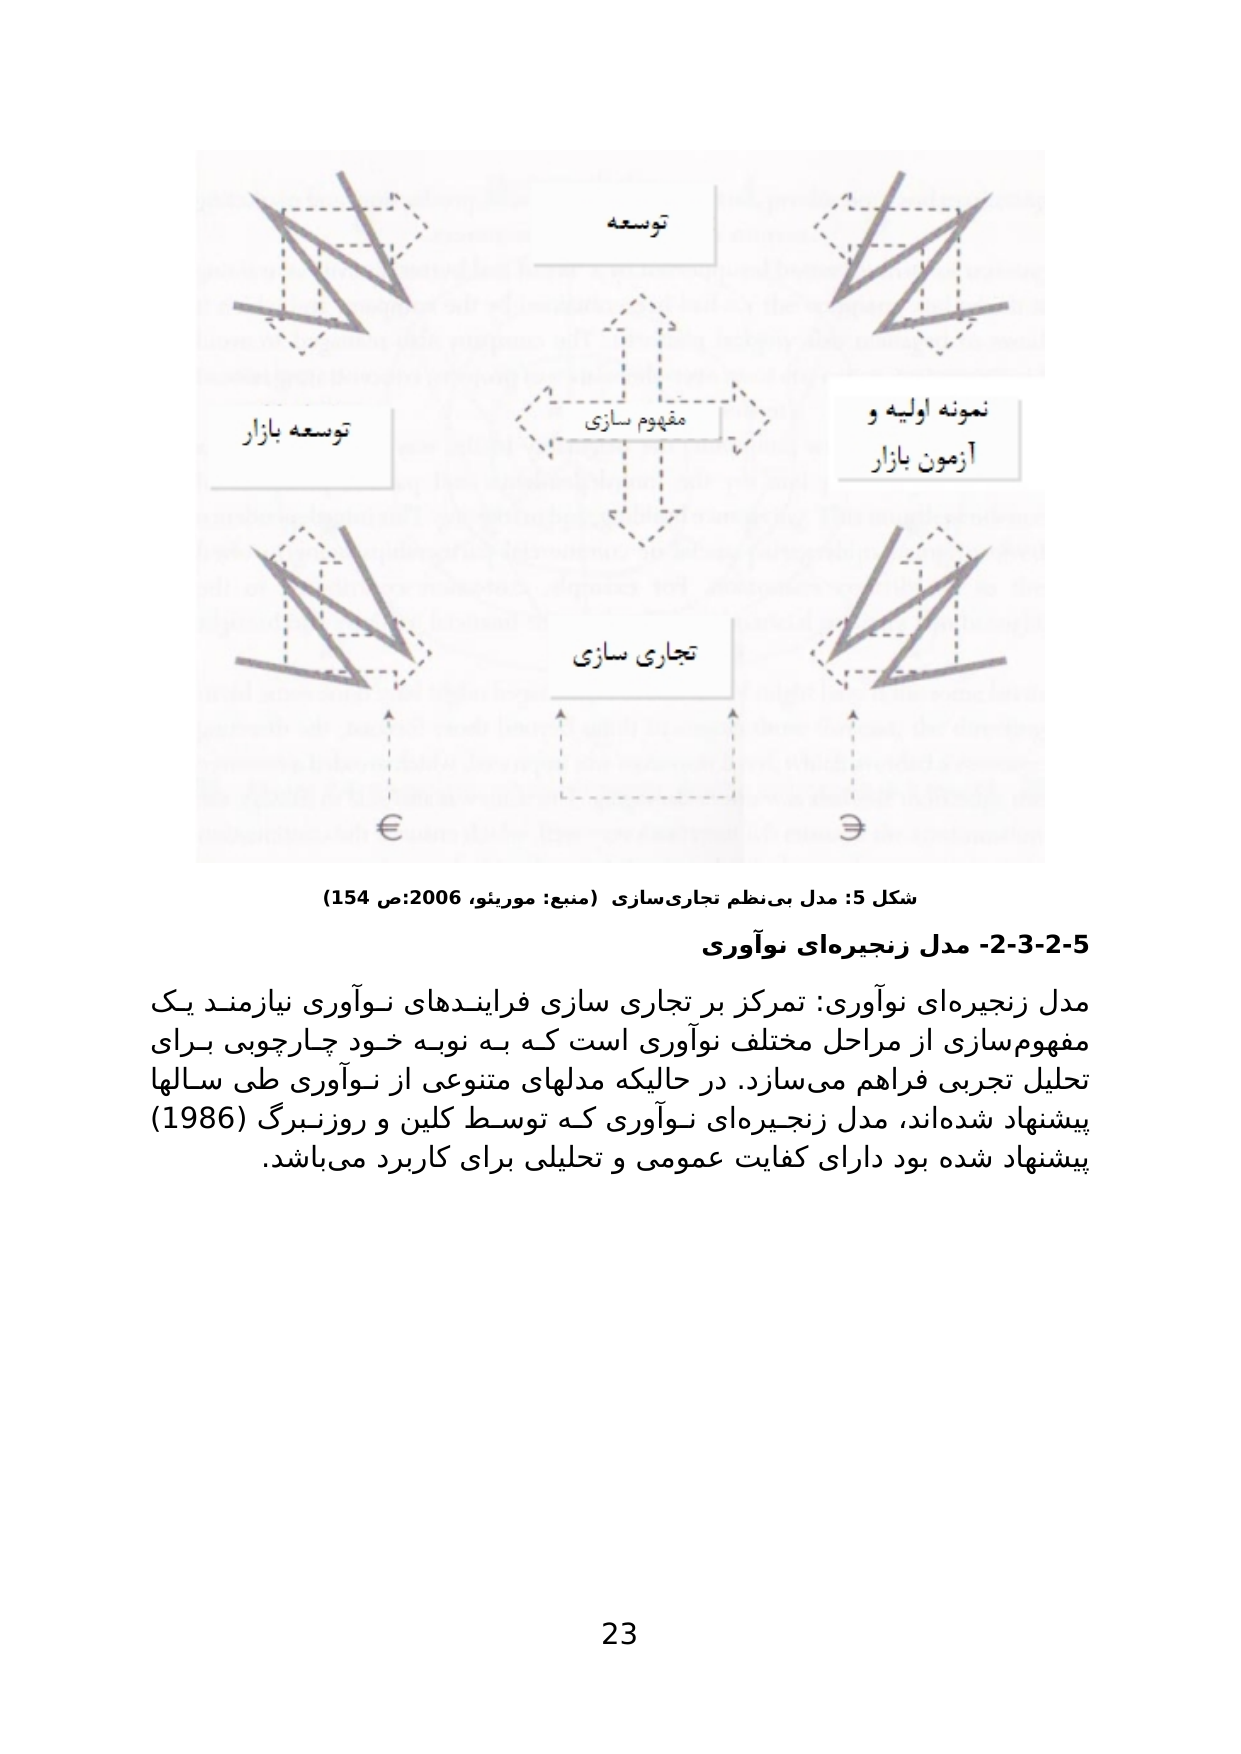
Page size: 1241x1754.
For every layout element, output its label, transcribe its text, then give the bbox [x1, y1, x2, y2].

text مدل زنجیره‌ای نوآوری: تمرکز بر تجاری سازی فرایندهای نوآوری نیازمند یک مفهوم‌سازی از مراحل مختلف نوآوری است که به نوبه خود چارچوبی برای تحلیل تجربی فراهم می‌سازد. در حالیکه مدلهای متنوعی از نوآوری طی سالها پیشنهاد شده‌اند، مدل زنجیره‌ای نوآوری که توسط کلین و روزنبرگ (1986) پیشنهاد شده بود دارای کفایت عمومی و تحلیلی برای کاربرد می‌باشد. [150, 984, 1090, 1174]
subtitle 2-3-2-5- مدل زنجیره‌ای نوآوری [150, 930, 1090, 959]
picture [195, 150, 1045, 863]
text شکل 5: مدل بی‌نظم تجاری‌سازی (منبع: موریئو، 2006:ص 154) [150, 887, 1090, 909]
